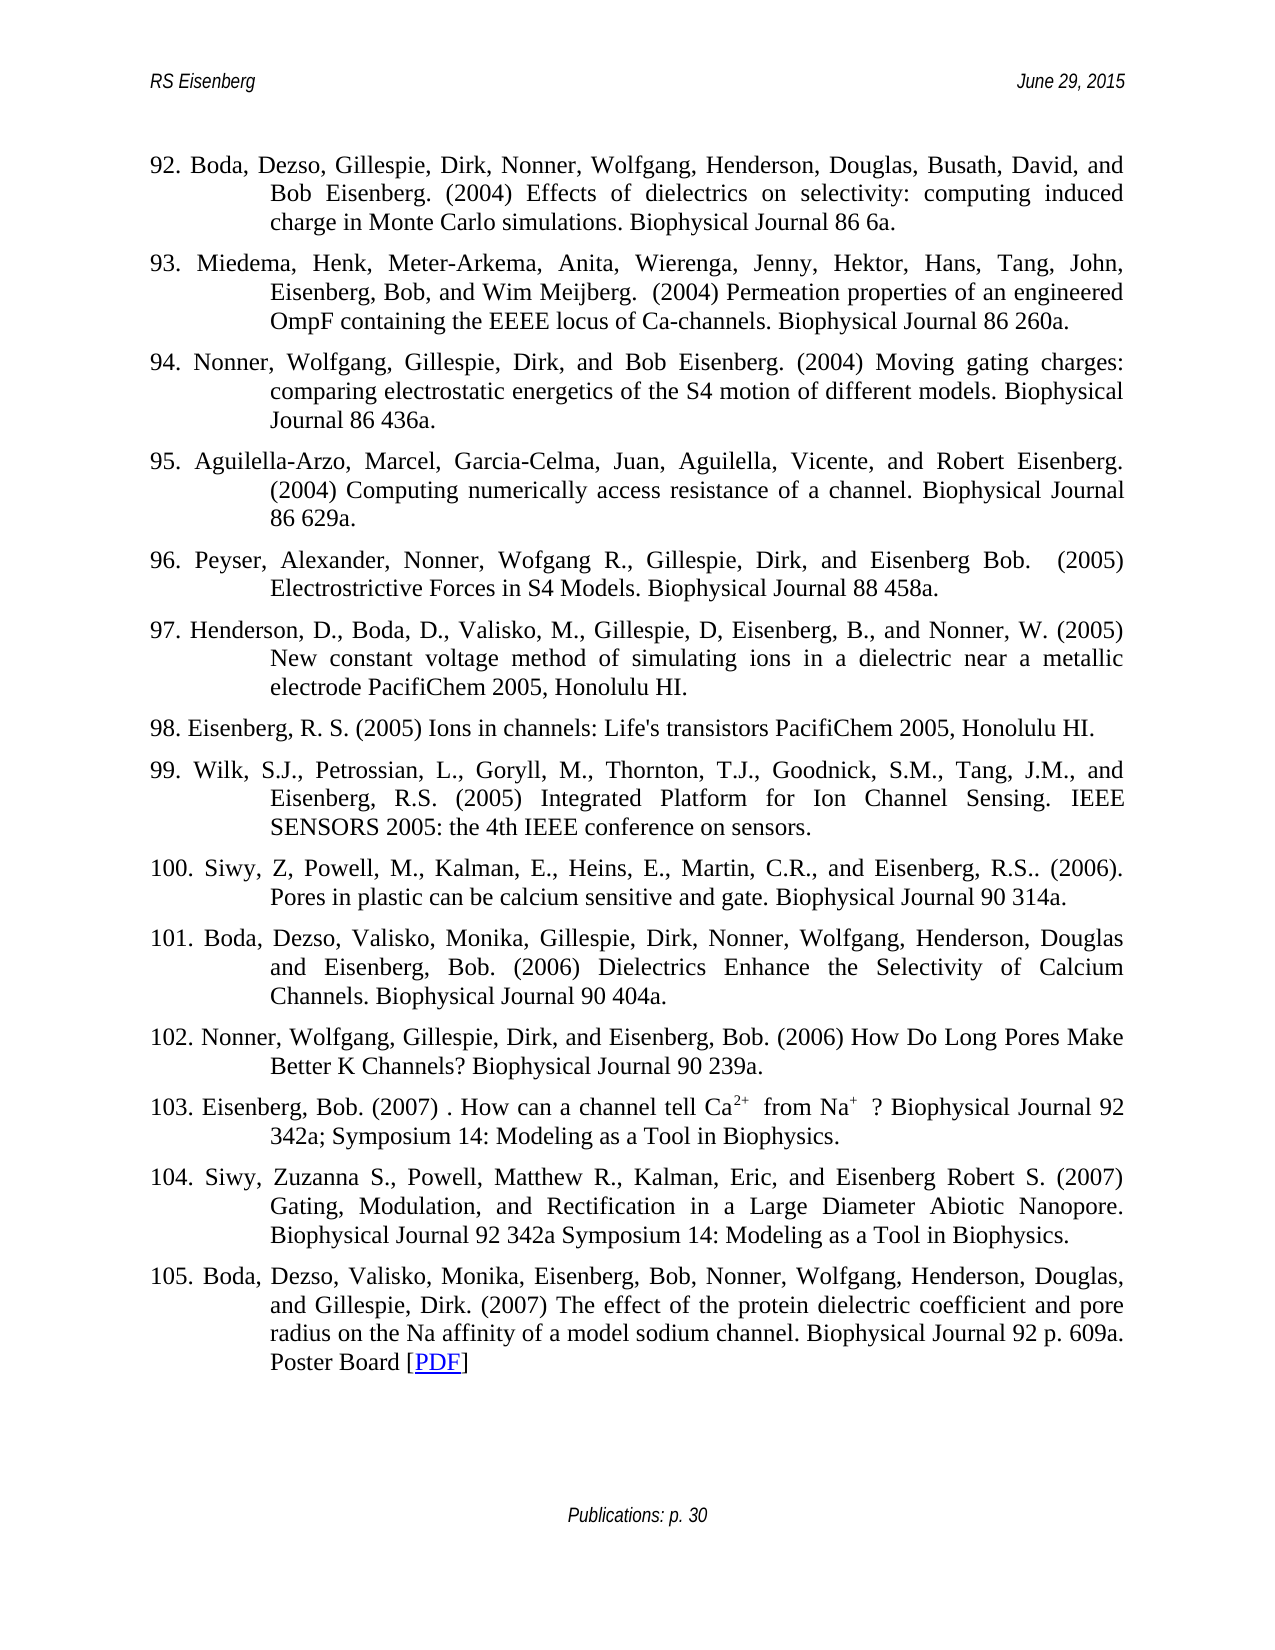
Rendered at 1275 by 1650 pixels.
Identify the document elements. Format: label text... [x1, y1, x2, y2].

text 99. Wilk, S.J., Petrossian, L., Goryll, M., Thornton, T.J., Goodnick, S.M., Tang, J.M., and Eisenberg, R.S. (2005) Integrated Platform for Ion Channel Sensing. IEEE SENSORS 2005: the 4th IEEE conference on sensors. [150, 755, 1125, 841]
text 103. Eisenberg, Bob. (2007) . How can a channel tell Ca2+ from Na+ ? Biophysical Journal 92 342a; Symposium 14: Modeling as a Tool in Biophysics. [150, 1092, 1125, 1150]
text 94. Nonner, Wolfgang, Gillespie, Dirk, and Bob Eisenberg. (2004) Moving gating charges: comparing electrostatic energetics of the S4 motion of different models. Biophysical Journal 86 436a. [150, 347, 1125, 433]
text 102. Nonner, Wolfgang, Gillespie, Dirk, and Eisenberg, Bob. (2006) How Do Long Pores Make Better K Channels? Biophysical Journal 90 239a. [150, 1022, 1125, 1080]
text 100. Siwy, Z, Powell, M., Kalman, E., Heins, E., Martin, C.R., and Eisenberg, R.S.. (2006). Pores in plastic can be calcium sensitive and gate. Biophysical Journal 90 314a. [150, 853, 1125, 911]
text 93. Miedema, Henk, Meter-Arkema, Anita, Wierenga, Jenny, Hektor, Hans, Tang, John, Eisenberg, Bob, and Wim Meijberg. (2004) Permeation properties of an engineered OmpF containing the EEEE locus of Ca-channels. Biophysical Journal 86 260a. [150, 248, 1125, 335]
text 95. Aguilella-Arzo, Marcel, Garcia-Celma, Juan, Aguilella, Vicente, and Robert Eisenberg. (2004) Computing numerically access resistance of a channel. Biophysical Journal 86 629a. [150, 446, 1125, 532]
text 104. Siwy, Zuzanna S., Powell, Matthew R., Kalman, Eric, and Eisenberg Robert S. (2007) Gating, Modulation, and Rectification in a Large Diameter Abiotic Nanopore. Biophysical Journal 92 342a Symposium 14: Modeling as a Tool in Biophysics. [150, 1162, 1125, 1248]
text 97. Henderson, D., Boda, D., Valisko, M., Gillespie, D, Eisenberg, B., and Nonner, W. (2005) New constant voltage method of simulating ions in a dielectric near a metallic electrode PacifiChem 2005, Honolulu HI. [150, 615, 1125, 701]
text 105. Boda, Dezso, Valisko, Monika, Eisenberg, Bob, Nonner, Wolfgang, Henderson, Douglas, and Gillespie, Dirk. (2007) The effect of the protein dielectric coefficient and pore radius on the Na affinity of a model sodium channel. Biophysical Journal 92 p. 609a. Poster Board [PDF] [150, 1261, 1125, 1376]
text 92. Boda, Dezso, Gillespie, Dirk, Nonner, Wolfgang, Henderson, Douglas, Busath, David, and Bob Eisenberg. (2004) Effects of dielectrics on selectivity: computing induced charge in Monte Carlo simulations. Biophysical Journal 86 6a. [150, 150, 1125, 236]
text 101. Boda, Dezso, Valisko, Monika, Gillespie, Dirk, Nonner, Wolfgang, Henderson, Douglas and Eisenberg, Bob. (2006) Dielectrics Enhance the Selectivity of Calcium Channels. Biophysical Journal 90 404a. [150, 923, 1125, 1010]
text 96. Peyser, Alexander, Nonner, Wofgang R., Gillespie, Dirk, and Eisenberg Bob. (2005) Electrostrictive Forces in S4 Models. Biophysical Journal 88 458a. [150, 545, 1125, 602]
text 98. Eisenberg, R. S. (2005) Ions in channels: Life's transistors PacifiChem 2005, Honolulu HI. [150, 713, 1125, 742]
